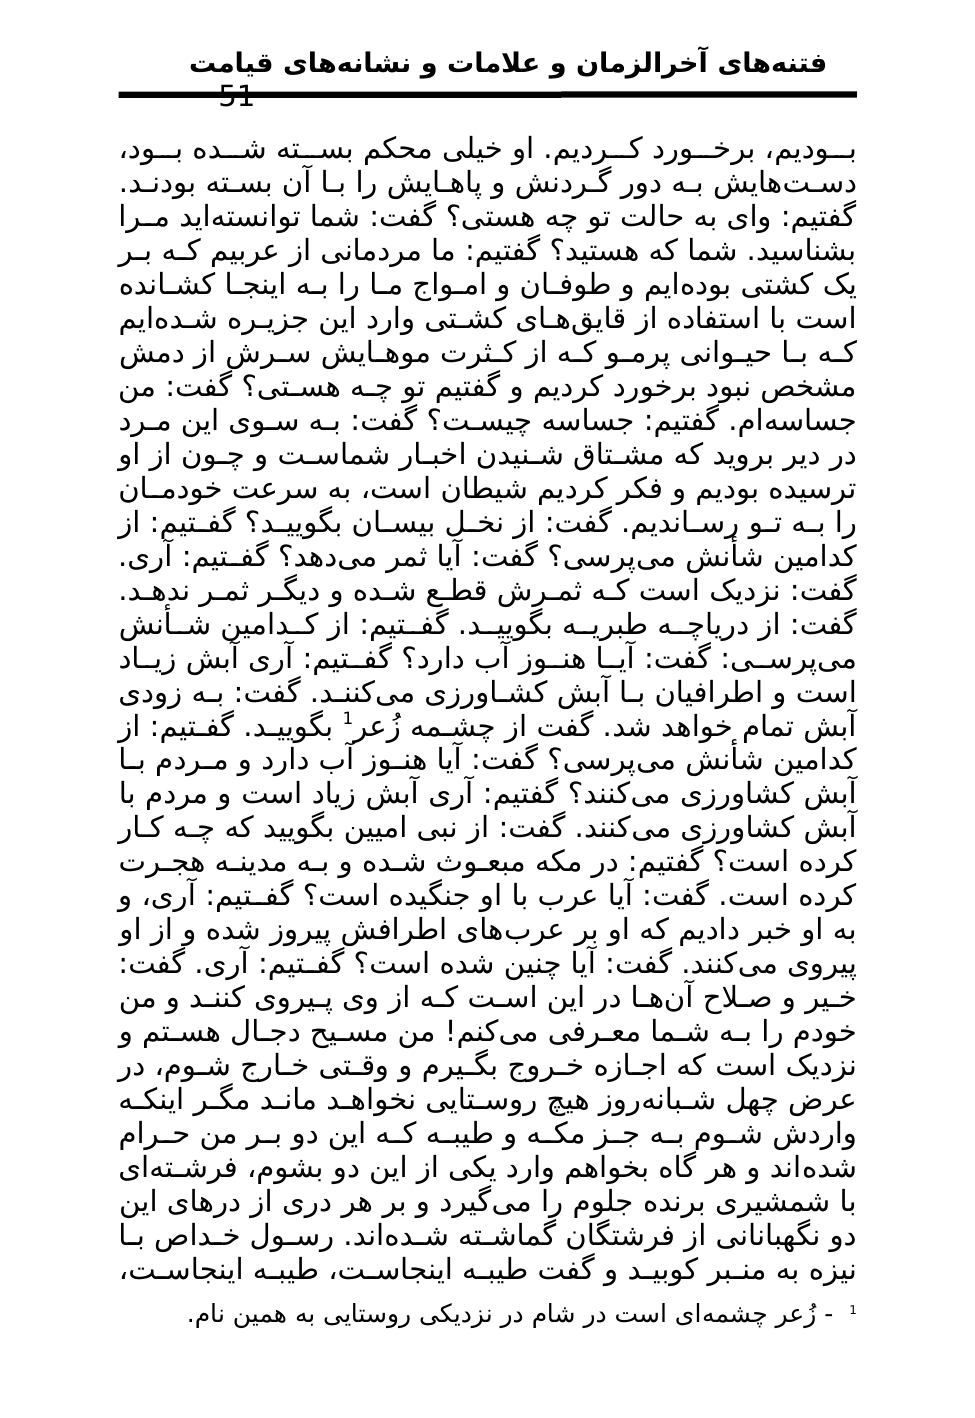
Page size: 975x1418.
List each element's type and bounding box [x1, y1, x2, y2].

text [118, 132, 857, 1286]
